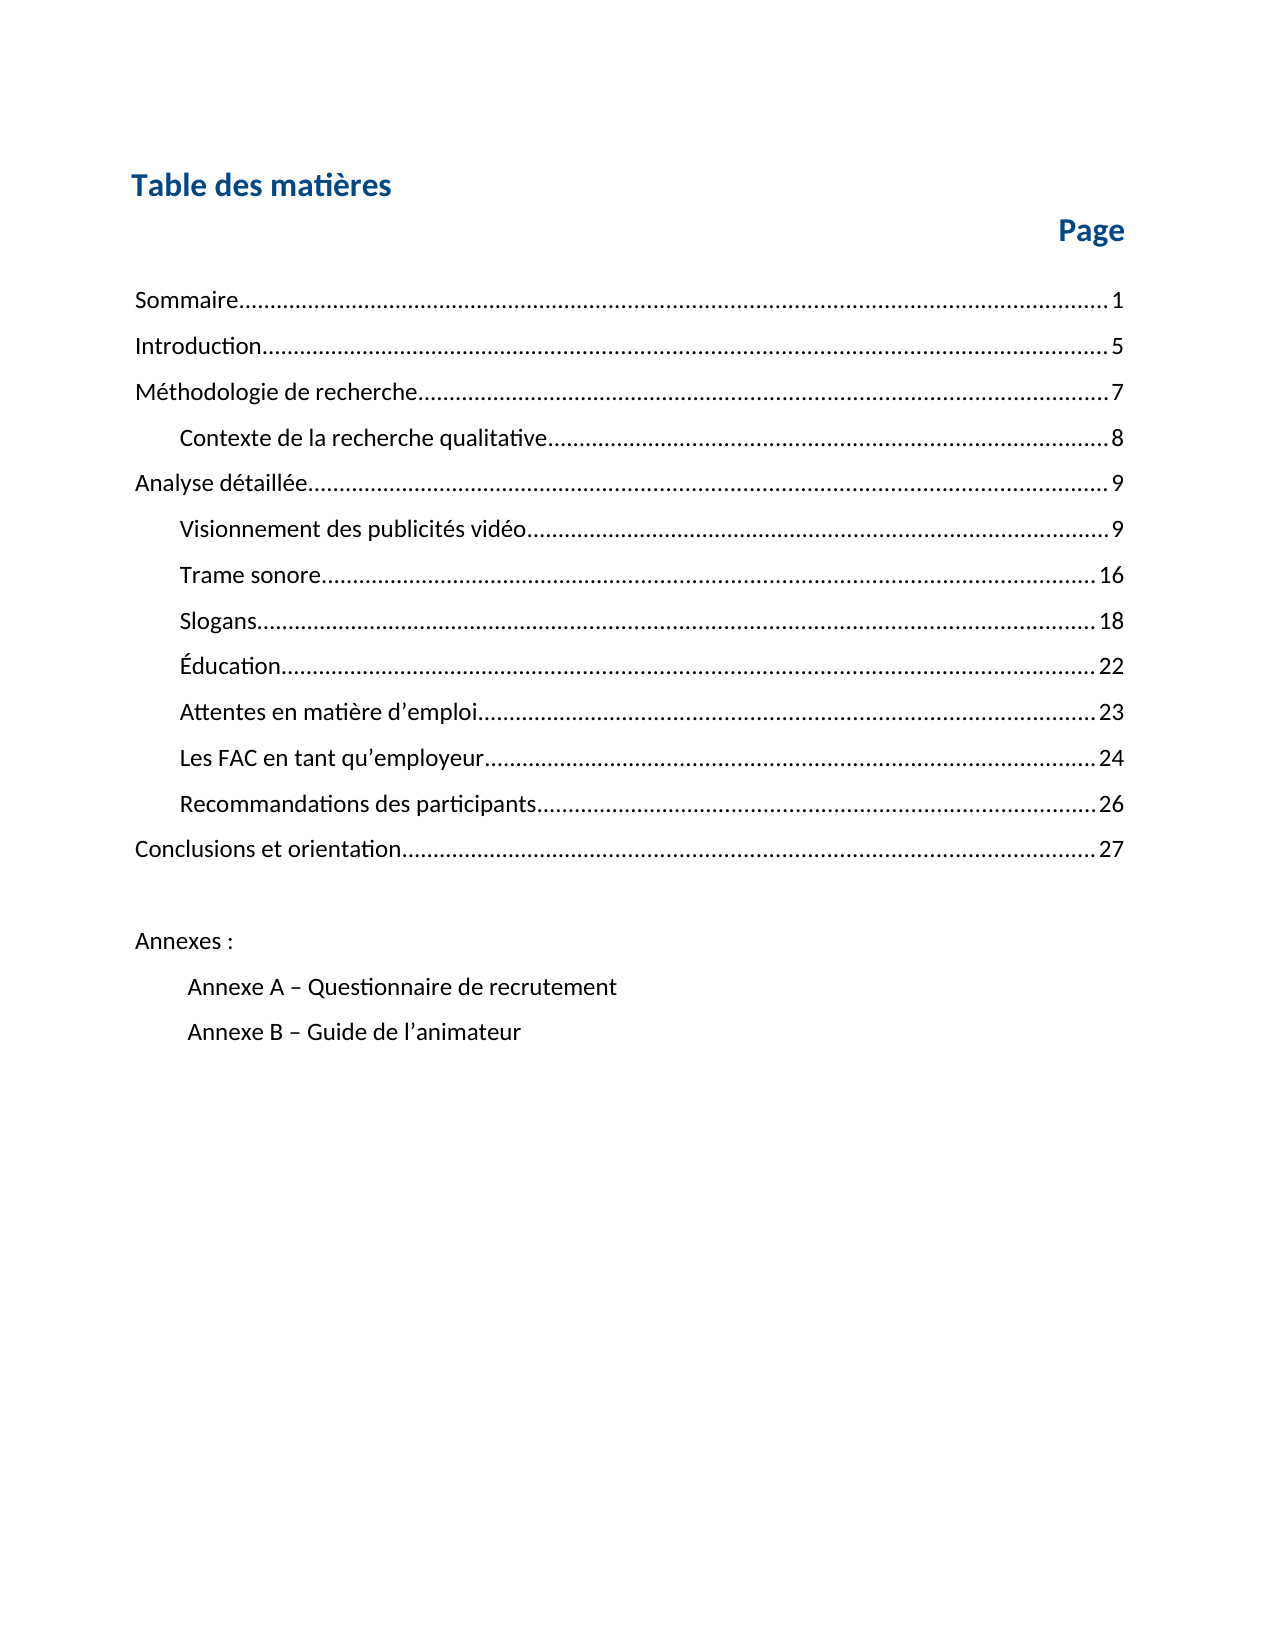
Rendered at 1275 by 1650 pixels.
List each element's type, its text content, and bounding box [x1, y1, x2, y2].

text Visionnement des publicités vidéo 9 [179, 513, 1125, 544]
text Slogans 18 [179, 605, 1125, 635]
text Attentes en matière d’emploi 23 [179, 696, 1125, 727]
text Analyse détaillée 9 [135, 468, 1126, 498]
text Méthodologie de recherche 7 [135, 376, 1126, 407]
text Annexe A – Questionnaire de recrutement [187, 971, 1125, 1001]
text Annexes : [135, 925, 1126, 955]
text Sommaire 1 [135, 285, 1126, 315]
text Table des matières [131, 164, 1125, 205]
text Éducation 22 [179, 651, 1125, 681]
text Recommandations des participants 26 [179, 788, 1125, 818]
text Page [150, 209, 1125, 250]
text Contexte de la recherche qualitative 8 [179, 422, 1125, 452]
text Conclusions et orientation 27 [135, 833, 1126, 864]
text Trame sonore 16 [179, 559, 1125, 589]
text Les FAC en tant qu’employeur 24 [179, 742, 1125, 772]
text Introduction 5 [135, 330, 1126, 361]
text Annexe B – Guide de l’animateur [187, 1016, 1125, 1047]
